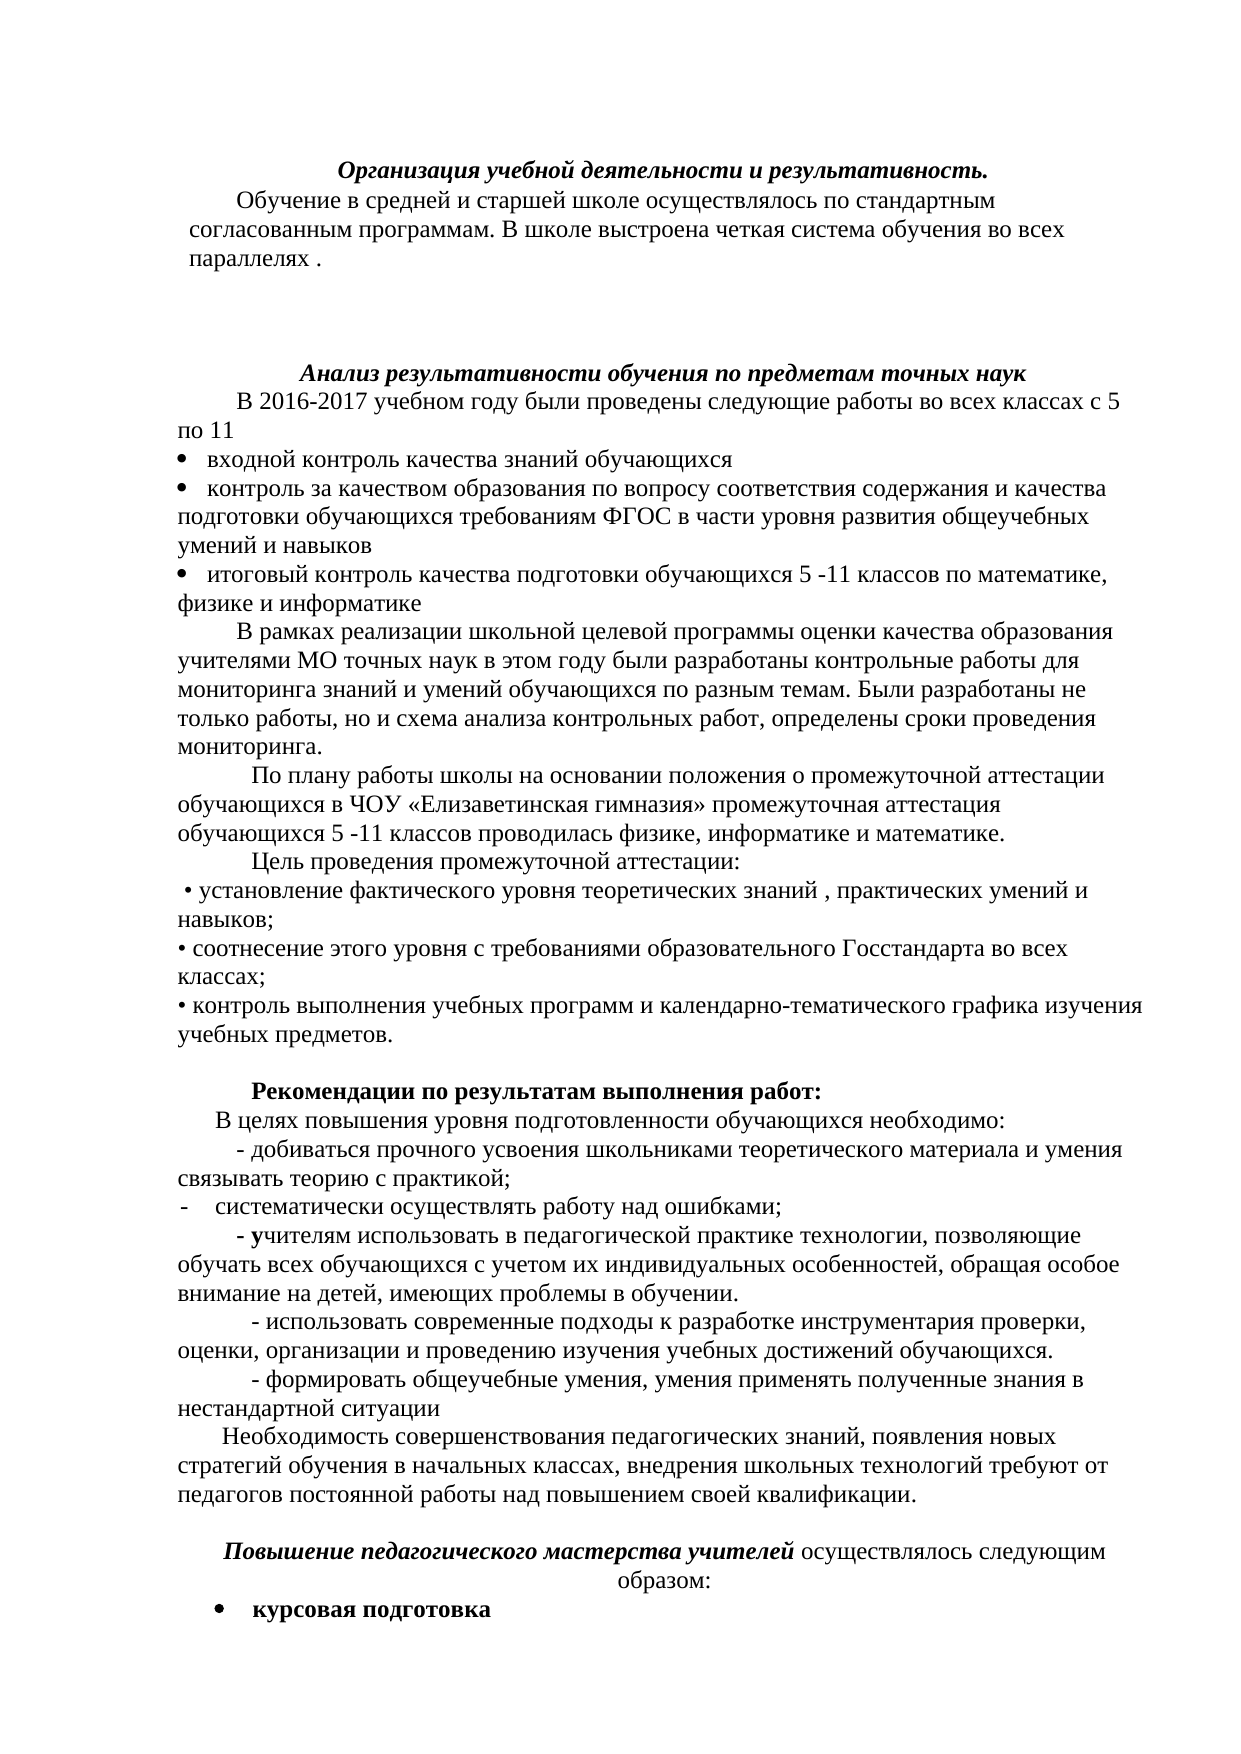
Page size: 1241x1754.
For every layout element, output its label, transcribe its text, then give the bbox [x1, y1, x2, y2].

text - учителям использовать в педагогической практике технологии, позволяющие обучать всех обучающихся с учетом их индивидуальных особенностей, обращая особое внимание на детей, имеющих проблемы в обучении. [177, 1220, 1152, 1306]
text Организация учебной деятельности и результативность. [177, 152, 1152, 185]
text В рамках реализации школьной целевой программы оценки качества образования учителями МО точных наук в этом году были разработаны контрольные работы для мониторинга знаний и умений обучающихся по разным темам. Были разработаны не только работы, но и схема анализа контрольных работ, определены сроки проведения мониторинга. [177, 616, 1152, 760]
text • соотнесение этого уровня с требованиями образовательного Госстандарта во всех классах; [177, 933, 1152, 990]
text В целях повышения уровня подготовленности обучающихся необходимо: [177, 1105, 1152, 1134]
list добиваться прочного усвоения школьниками теоретического материала и умения связывать теорию с практикой; [177, 1134, 1152, 1191]
text Повышение педагогического мастерства учителей осуществлялось следующим образом: [177, 1536, 1152, 1594]
list входной контроль качества знаний обучающихся [177, 444, 1152, 473]
text - использовать современные подходы к разработке инструментария проверки, оценки, организации и проведению изучения учебных достижений обучающихся. [177, 1306, 1152, 1364]
text Цель проведения промежуточной аттестации: [177, 846, 1152, 875]
list итоговый контроль качества подготовки обучающихся 5 -11 классов по математике, физике и информатике [177, 559, 1152, 616]
text В 2016-2017 учебном году были проведены следующие работы во всех классах с 5 по 11 [177, 386, 1152, 444]
text Обучение в средней и старшей школе осуществлялось по стандартным согласованным программам. В школе выстроена четкая система обучения во всех параллелях . [189, 185, 1152, 271]
text - формировать общеучебные умения, умения применять полученные знания в нестандартной ситуации [177, 1364, 1152, 1421]
list систематически осуществлять работу над ошибками; [177, 1191, 1152, 1220]
text Анализ результативности обучения по предметам точных наук [177, 358, 1152, 386]
text По плану работы школы на основании положения о промежуточной аттестации обучающихся в ЧОУ «Елизаветинская гимназия» промежуточная аттестация обучающихся 5 -11 классов проводилась физике, информатике и математике. [177, 760, 1152, 846]
text Необходимость совершенствования педагогических знаний, появления новых стратегий обучения в начальных классах, внедрения школьных технологий требуют от педагогов постоянной работы над повышением своей квалификации. [177, 1421, 1152, 1508]
text Рекомендации по результатам выполнения работ: [177, 1076, 1152, 1105]
list контроль за качеством образования по вопросу соответствия содержания и качества подготовки обучающихся требованиям ФГОС в части уровня развития общеучебных умений и навыков [177, 473, 1152, 559]
text • контроль выполнения учебных программ и календарно-тематического графика изучения учебных предметов. [177, 990, 1152, 1048]
text • установление фактического уровня теоретических знаний , практических умений и навыков; [177, 875, 1152, 933]
list курсовая подготовка [215, 1594, 1152, 1623]
